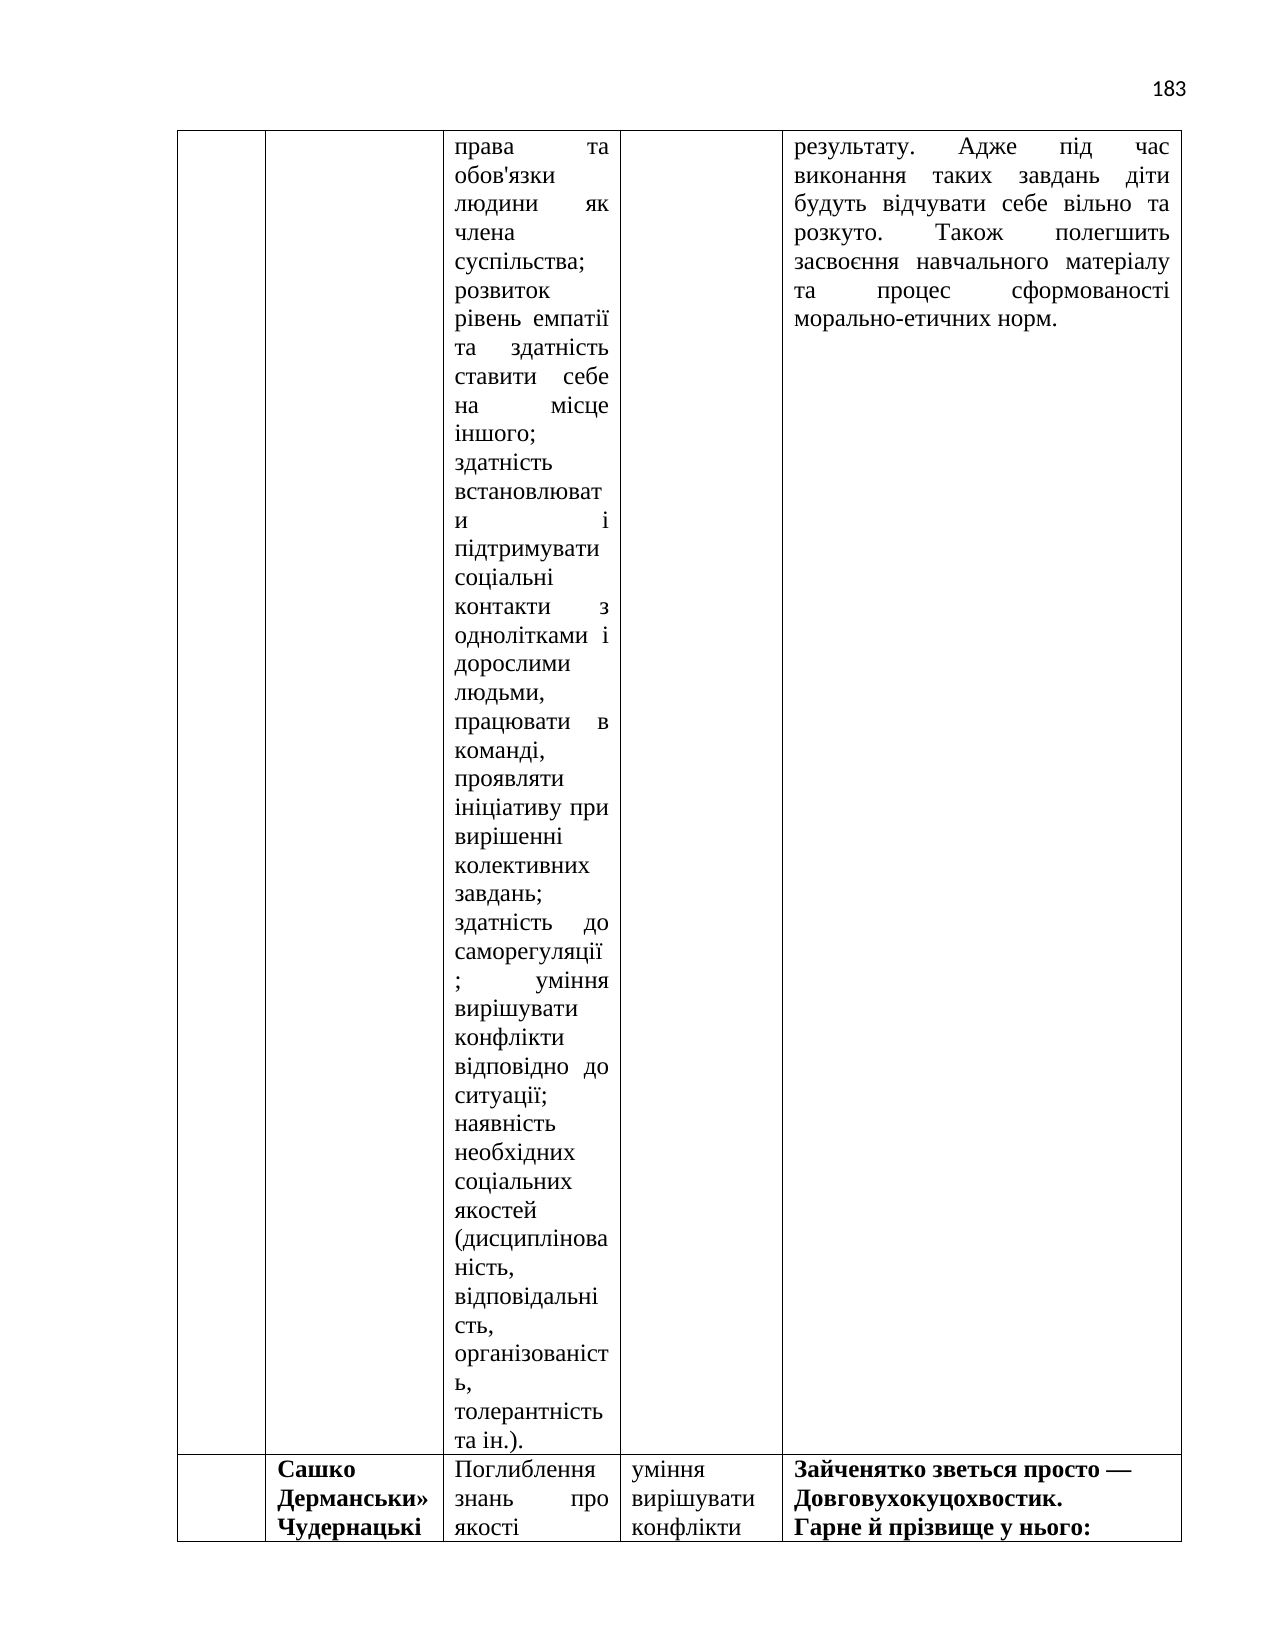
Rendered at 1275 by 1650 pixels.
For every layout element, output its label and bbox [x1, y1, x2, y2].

table_cell [621, 131, 782, 1453]
table_cell [178, 131, 265, 1453]
table_cell [783, 1455, 1181, 1541]
table_cell [444, 131, 620, 1453]
table_cell [178, 1455, 265, 1541]
table_cell [266, 1455, 443, 1541]
table_cell [783, 131, 1181, 1453]
table_cell [444, 1455, 620, 1541]
table_cell [621, 1455, 782, 1541]
table_cell [266, 131, 443, 1453]
